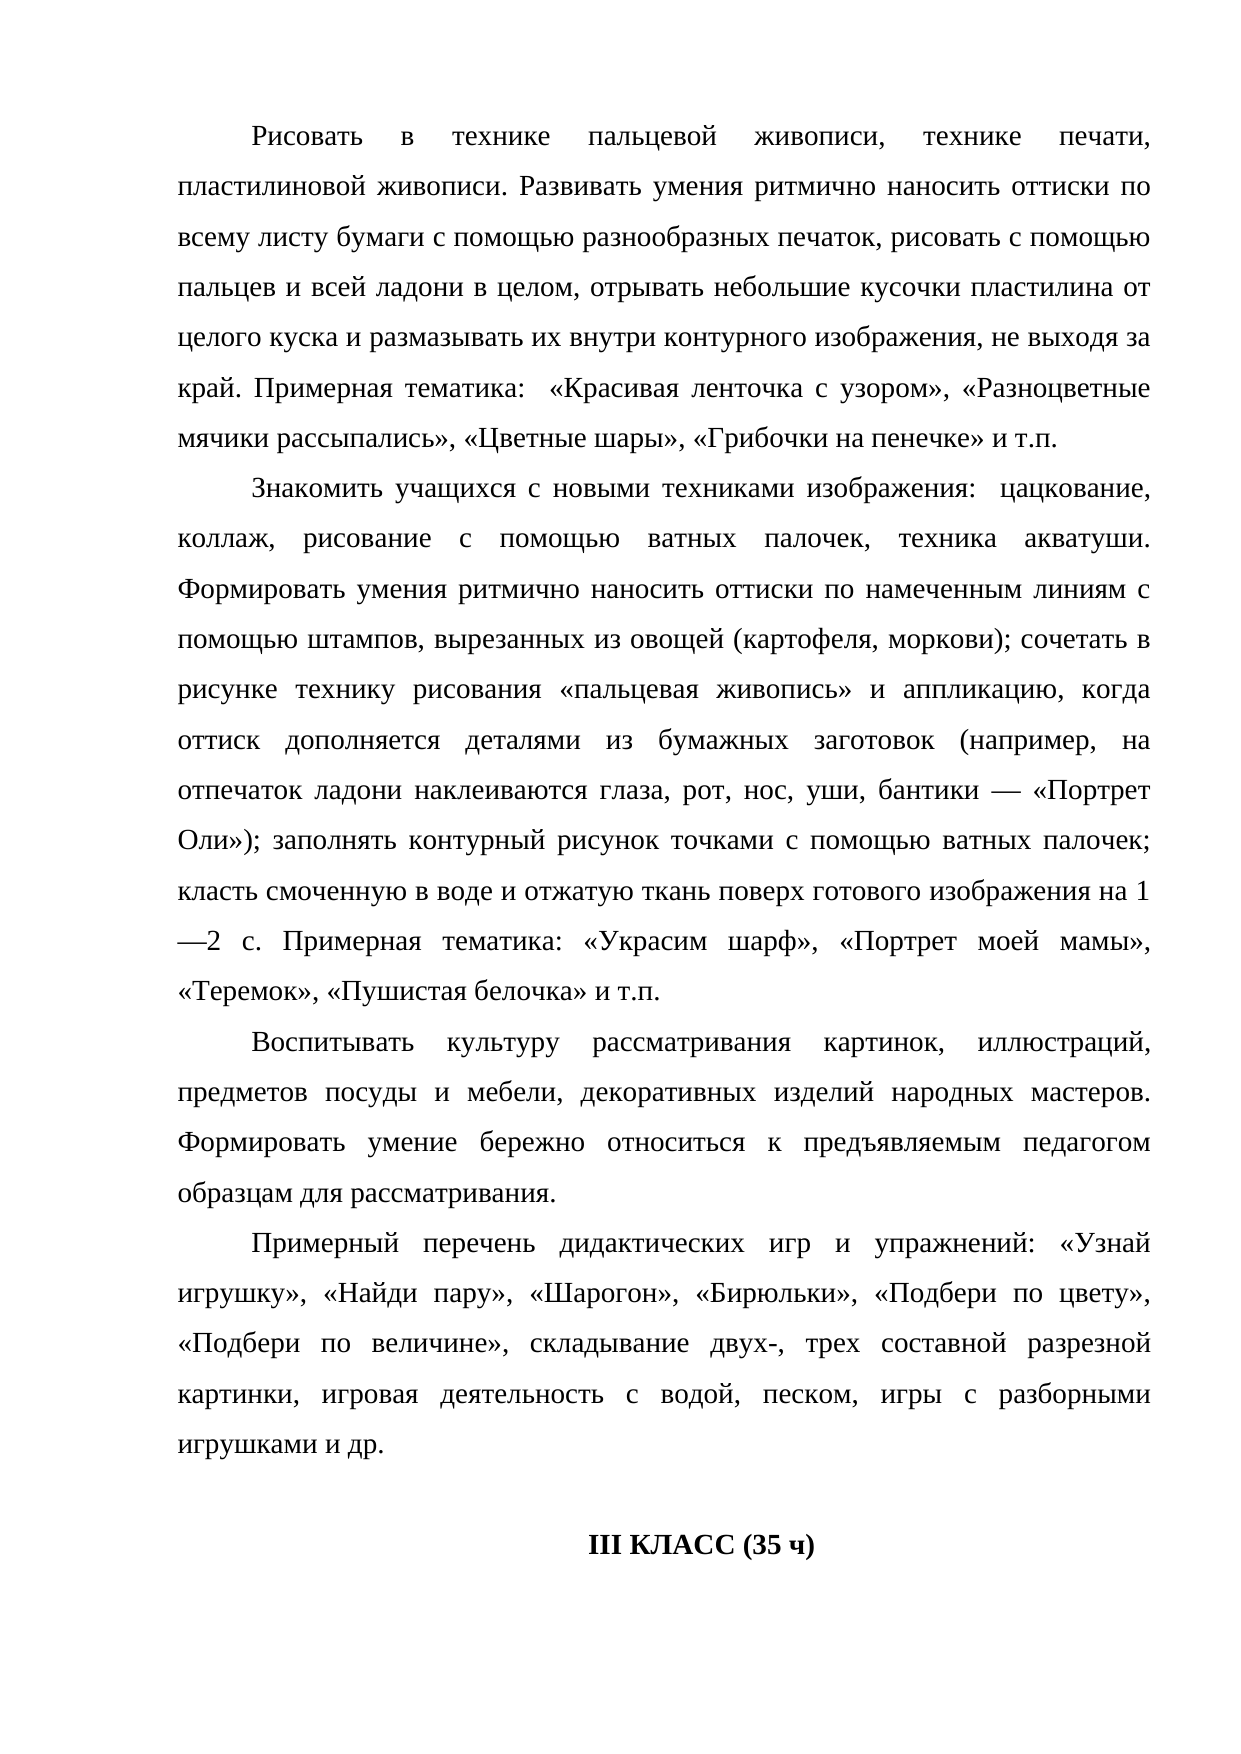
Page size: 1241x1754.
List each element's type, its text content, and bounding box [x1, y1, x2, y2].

text III класс (35 ч) [177, 1527, 1152, 1560]
text Знакомить учащихся с новыми техниками изображения: цацкование, коллаж, рисование с помощью ватных палочек, техника акватуши. Формировать умения ритмично наносить оттиски по намеченным линиям с помощью штампов, вырезанных из овощей (картофеля, моркови); сочетать в рисунке технику рисования «пальцевая живопись» и аппликацию, когда оттиск дополняется деталями из бумажных заготовок (например, на отпечаток ладони наклеиваются глаза, рот, нос, уши, бантики — «Портрет Оли»); заполнять контурный рисунок точками с помощью ватных палочек; класть смоченную в воде и отжатую ткань поверх готового изображения на 1—2 с. Примерная тематика: «Украсим шарф», «Портрет моей мамы», «Теремок», «Пушистая белочка» и т.п. [177, 470, 1152, 1007]
text Рисовать в технике пальцевой живописи, технике печати, пластилиновой живописи. Развивать умения ритмично наносить оттиски по всему листу бумаги с помощью разнообразных печаток, рисовать с помощью пальцев и всей ладони в целом, отрывать небольшие кусочки пластилина от целого куска и размазывать их внутри контурного изображения, не выходя за край. Примерная тематика: «Красивая ленточка с узором», «Разноцветные мячики рассыпались», «Цветные шары», «Грибочки на пенечке» и т.п. [177, 118, 1152, 453]
text Воспитывать культуру рассматривания картинок, иллюстраций, предметов посуды и мебели, декоративных изделий народных мастеров. Формировать умение бережно относиться к предъявляемым педагогом образцам для рассматривания. [177, 1024, 1152, 1208]
text Примерный перечень дидактических игр и упражнений: «Узнай игрушку», «Найди пару», «Шарогон», «Бирюльки», «Подбери по цвету», «Подбери по величине», складывание двух-, трех составной разрезной картинки, игровая деятельность с водой, песком, игры с разборными игрушками и др. [177, 1225, 1152, 1460]
